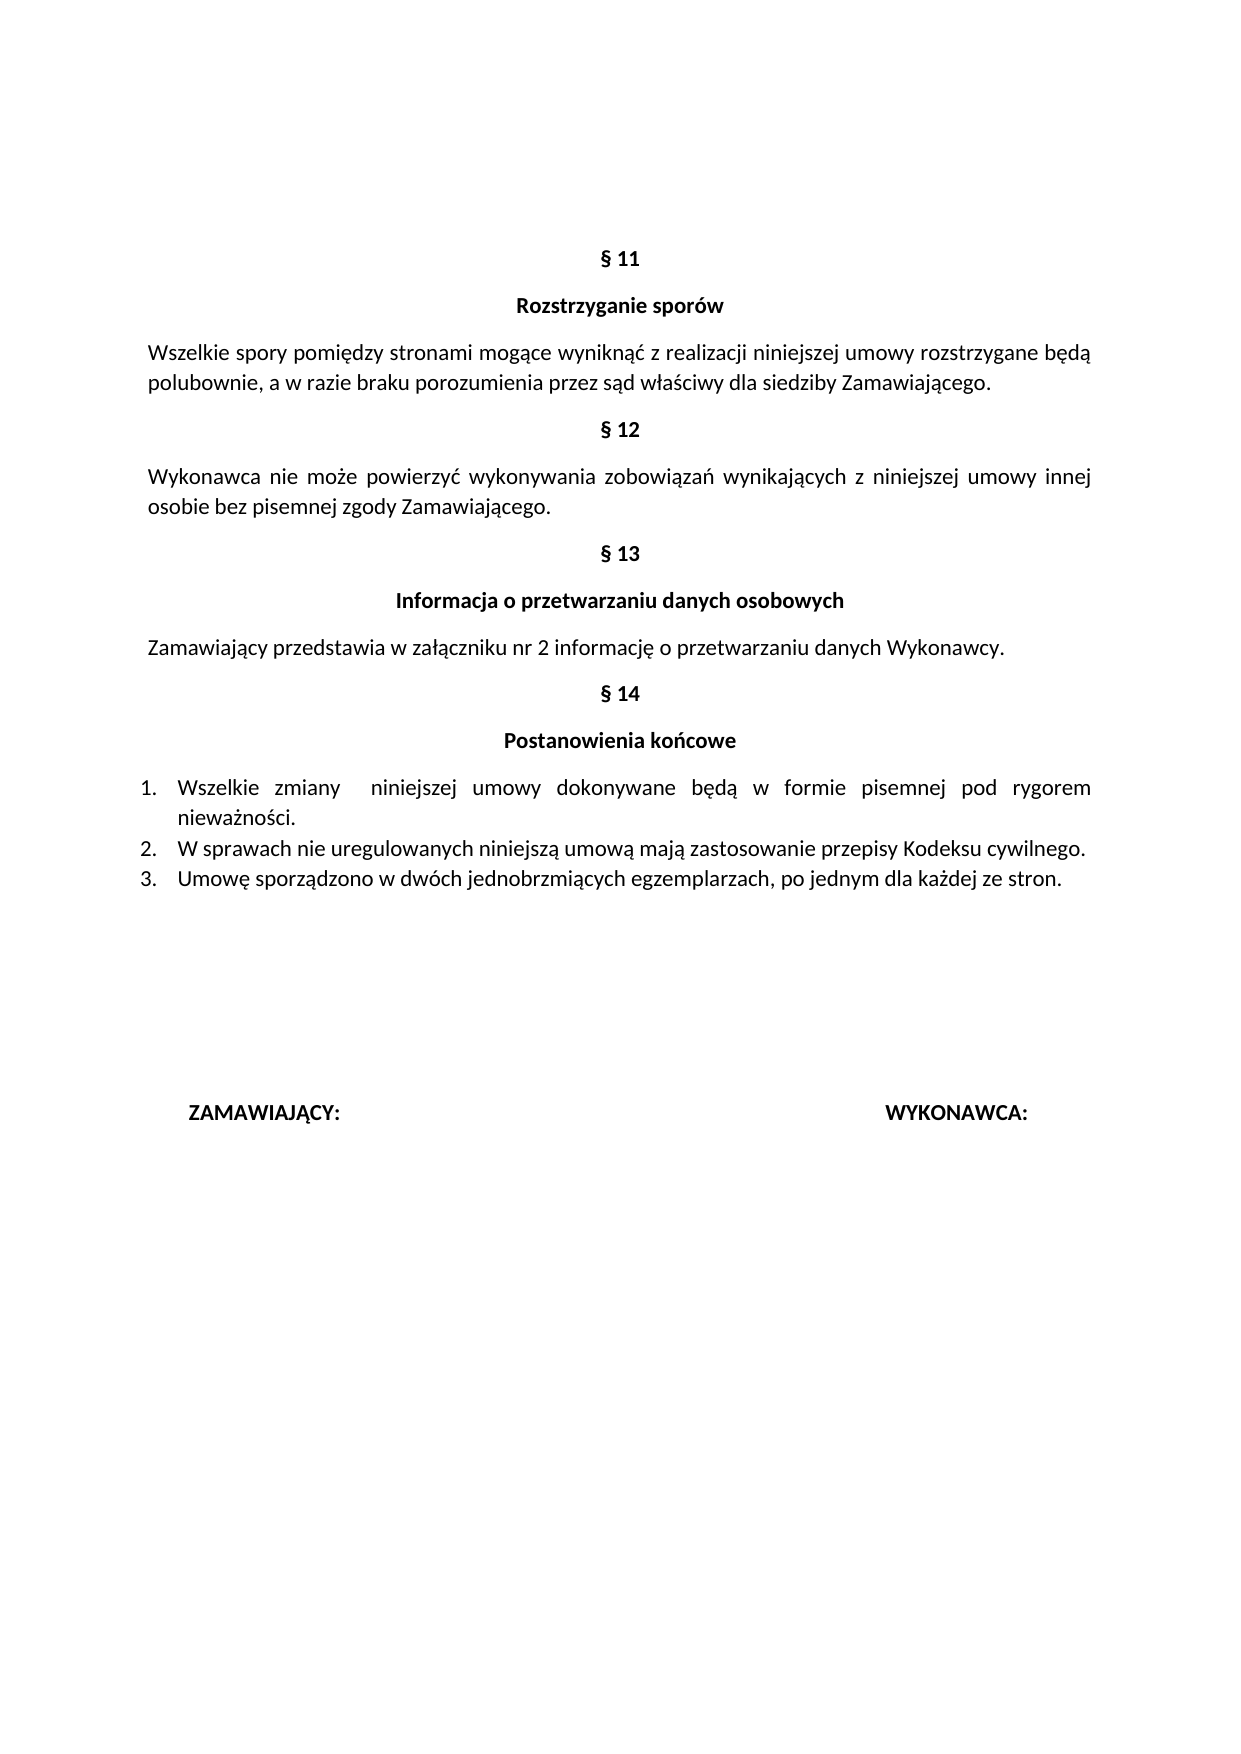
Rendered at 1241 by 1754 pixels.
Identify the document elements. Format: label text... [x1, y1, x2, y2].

text Informacja o przetwarzaniu danych osobowych [148, 586, 1093, 614]
text Rozstrzyganie sporów [148, 291, 1093, 319]
list Wszelkie zmiany niniejszej umowy dokonywane będą w formie pisemnej pod rygorem nieważności. [140, 773, 1093, 832]
list W sprawach nie uregulowanych niniejszą umową mają zastosowanie przepisy Kodeksu cywilnego. [140, 834, 1093, 862]
text Zamawiający przedstawia w załączniku nr 2 informację o przetwarzaniu danych Wykonawcy. [148, 633, 1093, 661]
text Postanowienia końcowe [148, 726, 1093, 754]
text § 11 [148, 244, 1093, 272]
text Wykonawca nie może powierzyć wykonywania zobowiązań wynikających z niniejszej umowy innej osobie bez pisemnej zgody Zamawiającego. [148, 462, 1093, 520]
text § 12 [148, 415, 1093, 443]
text ZAMAWIAJĄCY: WYKONAWCA: [148, 1098, 1093, 1126]
list Umowę sporządzono w dwóch jednobrzmiących egzemplarzach, po jednym dla każdej ze stron. [140, 864, 1093, 892]
text § 13 [148, 539, 1093, 567]
text § 14 [148, 679, 1093, 708]
text Wszelkie spory pomiędzy stronami mogące wyniknąć z realizacji niniejszej umowy rozstrzygane będą polubownie, a w razie braku porozumienia przez sąd właściwy dla siedziby Zamawiającego. [148, 338, 1093, 396]
